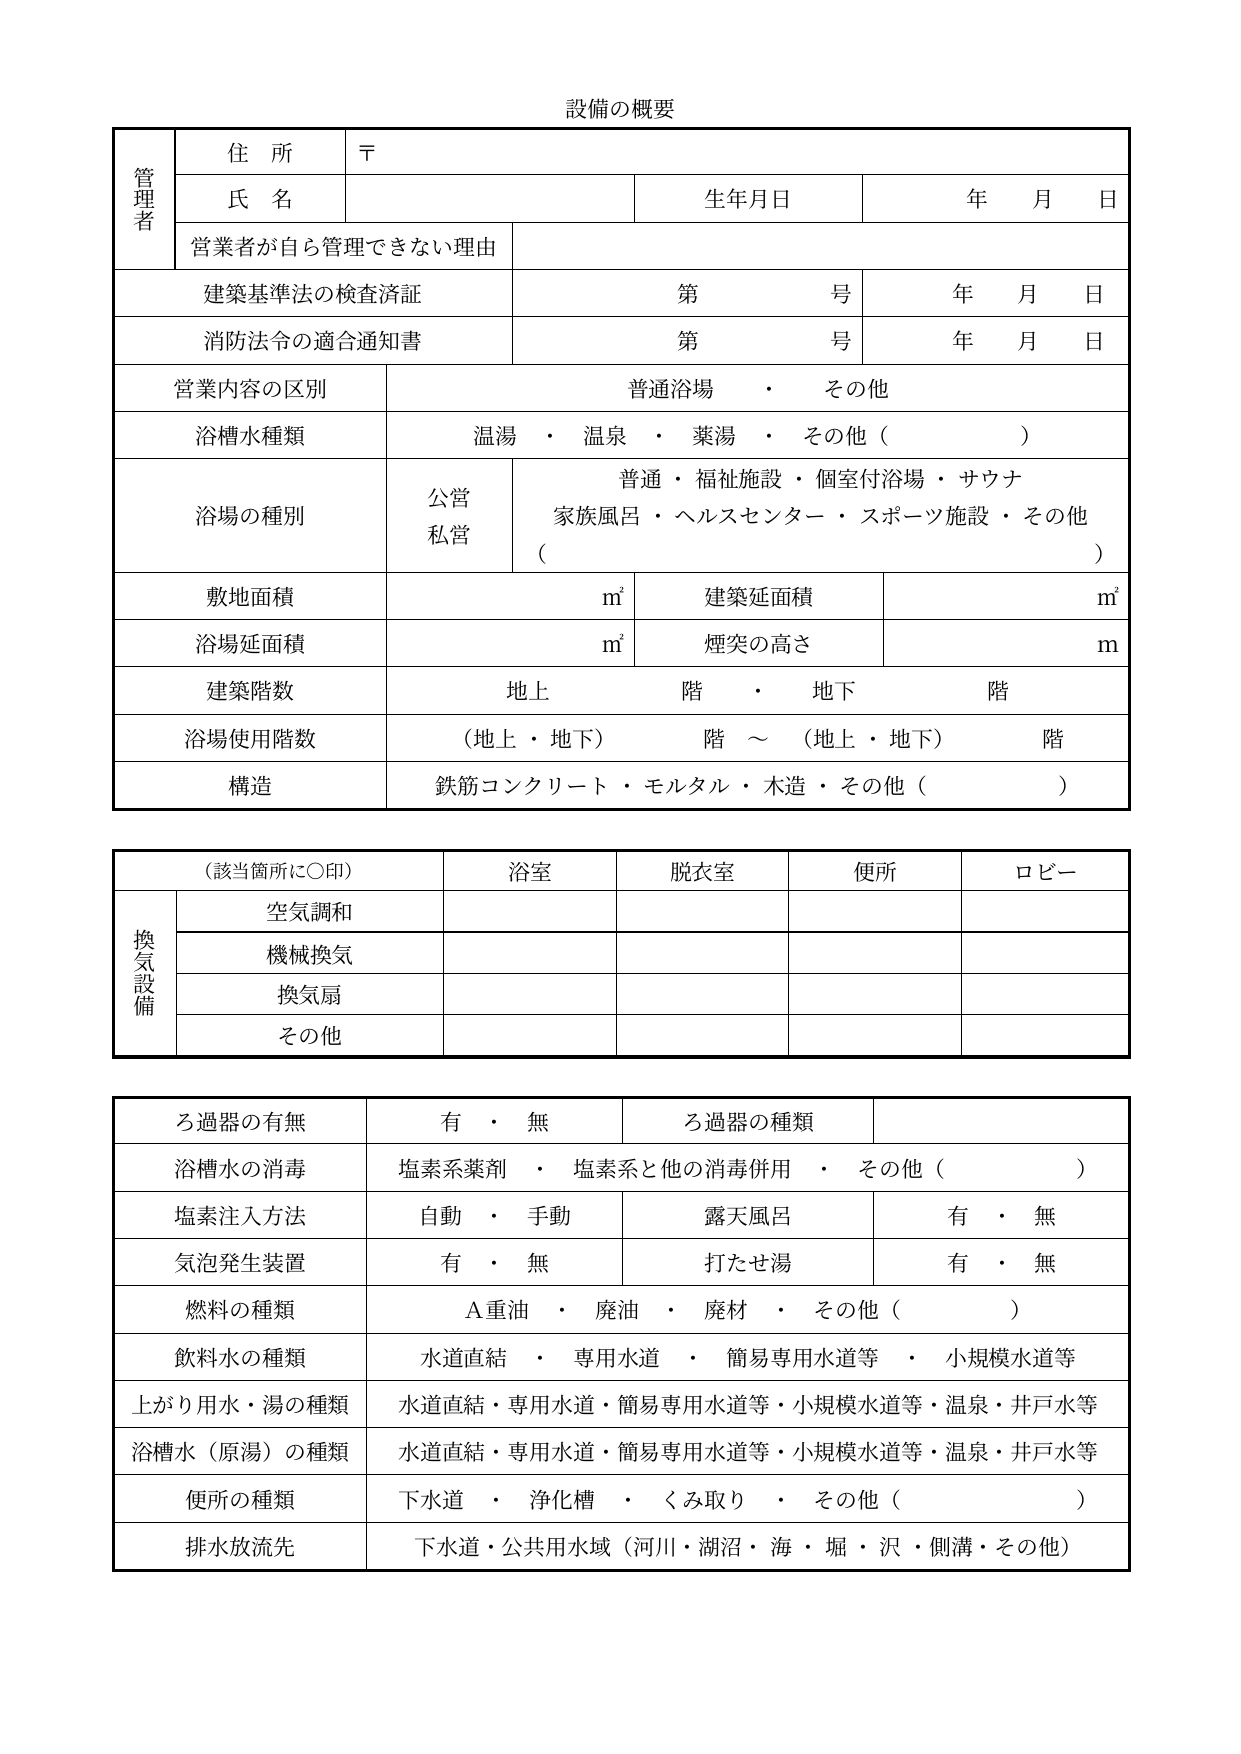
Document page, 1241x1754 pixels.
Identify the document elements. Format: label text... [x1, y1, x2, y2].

table_header 浴室 [444, 852, 616, 890]
table_header 有 ・ 無 [367, 1099, 622, 1143]
table_cell 下水道・公共用水域（河川・湖沼・ 海 ・ 堀 ・ 沢 ・側溝・その他） [367, 1523, 1128, 1569]
table_cell [444, 974, 616, 1014]
table_cell [617, 974, 788, 1014]
table_cell 浴場使用階数 [115, 715, 386, 761]
table_cell 浴槽水種類 [115, 412, 386, 458]
table_cell 換気設備 [115, 891, 176, 1055]
table_header [874, 1099, 1128, 1143]
table_cell ㎡ [387, 573, 634, 619]
table_cell （地上 ・ 地下） 階 ～ （地上 ・ 地下） 階 [387, 715, 1128, 761]
table_cell 有 ・ 無 [874, 1239, 1128, 1285]
table_cell 鉄筋コンクリート ・ モルタル ・ 木造 ・ その他（ ） [387, 762, 1128, 808]
table_cell 消防法令の適合通知書 [115, 317, 512, 363]
table_cell 公営 私営 [387, 459, 512, 572]
table_cell [444, 1015, 616, 1055]
table_cell 下水道 ・ 浄化槽 ・ くみ取り ・ その他（ ） [367, 1475, 1128, 1522]
table_cell [789, 1015, 961, 1055]
table_cell [513, 223, 1128, 269]
table_header 脱衣室 [617, 852, 788, 890]
table_cell 浴場延面積 [115, 620, 386, 666]
table_cell 水道直結 ・ 専用水道 ・ 簡易専用水道等 ・ 小規模水道等 [367, 1334, 1128, 1380]
table_cell [789, 974, 961, 1014]
table_cell ｍ [884, 620, 1128, 666]
table_cell [962, 1015, 1128, 1055]
table_header ロビー [962, 852, 1128, 890]
table_cell 有 ・ 無 [367, 1239, 622, 1285]
table_cell 気泡発生装置 [115, 1239, 366, 1285]
table_cell 構造 [115, 762, 386, 808]
table_cell 燃料の種類 [115, 1286, 366, 1332]
table_cell 塩素注入方法 [115, 1192, 366, 1238]
table_cell 第 号 [513, 317, 862, 363]
table_cell 建築延面積 [635, 573, 883, 619]
table_cell [962, 974, 1128, 1014]
table_cell 敷地面積 [115, 573, 386, 619]
table_cell その他 [177, 1015, 443, 1055]
table_cell 生年月日 [635, 175, 862, 222]
table_cell [444, 933, 616, 973]
table_cell 水道直結・専用水道・簡易専用水道等・小規模水道等・温泉・井戸水等 [367, 1381, 1128, 1427]
table_cell [346, 175, 634, 222]
table_cell 年 月 日 [863, 270, 1128, 316]
table_cell [617, 1015, 788, 1055]
table_cell 普通 ・ 福祉施設 ・ 個室付浴場 ・ サウナ 家族風呂 ・ ヘルスセンター ・ スポーツ施設 ・ その他 （ ） [513, 459, 1128, 572]
table_cell 空気調和 [177, 891, 443, 931]
text 設備の概要 [112, 89, 1128, 127]
table_cell 地上 階 ・ 地下 階 [387, 667, 1128, 713]
table_header ろ過器の種類 [623, 1099, 873, 1143]
table_cell 年 月 日 [863, 317, 1128, 363]
table_header ろ過器の有無 [115, 1099, 366, 1143]
table_cell 第 号 [513, 270, 862, 316]
table_cell ㎡ [387, 620, 634, 666]
table_header 管理者 [115, 130, 174, 269]
table_cell [444, 891, 616, 931]
table_header 〒 [346, 130, 1128, 174]
table_cell Ａ重油 ・ 廃油 ・ 廃材 ・ その他（ ） [367, 1286, 1128, 1332]
table_header 便所 [789, 852, 961, 890]
table_cell 浴槽水（原湯）の種類 [115, 1428, 366, 1474]
table_cell 機械換気 [177, 933, 443, 973]
table_cell 打たせ湯 [623, 1239, 873, 1285]
table_cell 換気扇 [177, 974, 443, 1014]
table_cell 露天風呂 [623, 1192, 873, 1238]
table_cell 営業内容の区別 [115, 365, 386, 411]
table_cell [962, 933, 1128, 973]
table_cell 建築階数 [115, 667, 386, 713]
table_cell 年 月 日 [863, 175, 1128, 222]
table_cell 温湯 ・ 温泉 ・ 薬湯 ・ その他（ ） [387, 412, 1128, 458]
table_header （該当箇所に○印） [115, 852, 443, 890]
table_cell 排水放流先 [115, 1523, 366, 1569]
table_cell 浴槽水の消毒 [115, 1144, 366, 1191]
table_cell [617, 933, 788, 973]
table_cell 普通浴場 ・ その他 [387, 365, 1128, 411]
table_cell 便所の種類 [115, 1475, 366, 1522]
table_header 住 所 [176, 130, 345, 174]
table_cell 浴場の種別 [115, 459, 386, 572]
table_cell 飲料水の種類 [115, 1334, 366, 1380]
table_cell 建築基準法の検査済証 [115, 270, 512, 316]
table_cell ㎡ [884, 573, 1128, 619]
table_cell 営業者が自ら管理できない理由 [176, 223, 512, 269]
table_cell 有 ・ 無 [874, 1192, 1128, 1238]
table_cell [962, 891, 1128, 931]
table_cell 塩素系薬剤 ・ 塩素系と他の消毒併用 ・ その他（ ） [367, 1144, 1128, 1191]
table_cell 煙突の高さ [635, 620, 883, 666]
table_cell 水道直結・専用水道・簡易専用水道等・小規模水道等・温泉・井戸水等 [367, 1428, 1128, 1474]
table_cell 氏 名 [176, 175, 345, 222]
table_cell [789, 891, 961, 931]
table_cell 上がり用水・湯の種類 [115, 1381, 366, 1427]
table_cell [617, 891, 788, 931]
table_cell 自動 ・ 手動 [367, 1192, 622, 1238]
table_cell [789, 933, 961, 973]
